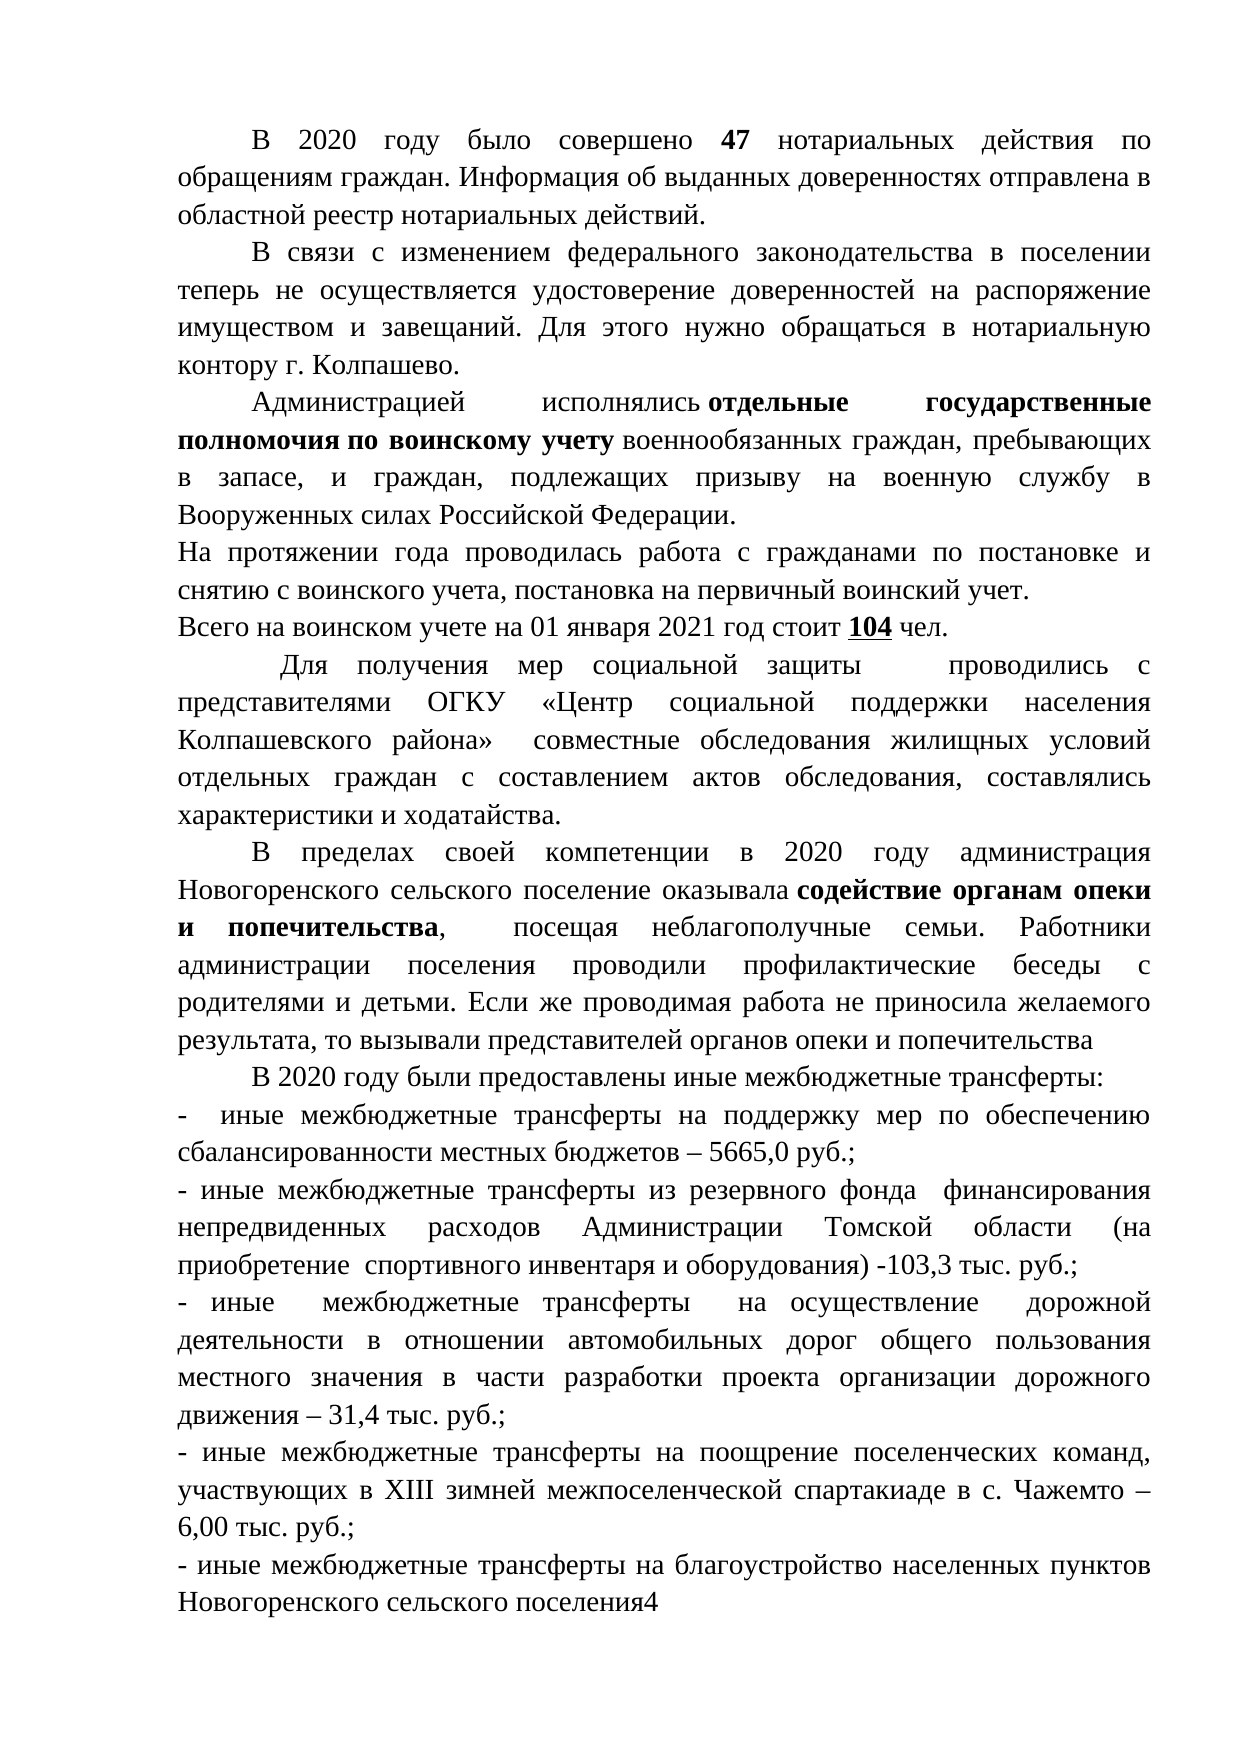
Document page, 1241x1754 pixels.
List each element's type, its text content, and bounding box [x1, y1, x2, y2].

text Для получения мер социальной защиты проводились с представителями ОГКУ «Центр социальной поддержки населения Колпашевского района» совместные обследования жилищных условий отдельных граждан с составлением актов обследования, составлялись характеристики и ходатайства. [177, 643, 1152, 831]
text Администрацией исполнялись отдельные государственные полномочия по воинскому учету военнообязанных граждан, пребывающих в запасе, и граждан, подлежащих призыву на военную службу в Вооруженных силах Российской Федерации. [177, 381, 1152, 531]
text В пределах своей компетенции в 2020 году администрация Новогоренского сельского поселение оказывала содействие органам опеки и попечительства, посещая неблагополучные семьи. Работники администрации поселения проводили профилактические беседы с родителями и детьми. Если же проводимая работа не приносила желаемого результата, то вызывали представителей органов опеки и попечительства [177, 831, 1152, 1056]
text - иные межбюджетные трансферты на поощрение поселенческих команд, участвующих в XIII зимней межпоселенческой спартакиаде в с. Чажемто – 6,00 тыс. руб.; [177, 1431, 1152, 1543]
text На протяжении года проводилась работа с гражданами по постановке и снятию с воинского учета, постановка на первичный воинский учет. [177, 531, 1152, 606]
text Всего на воинском учете на 01 января 2021 год стоит 104 чел. [177, 606, 1152, 643]
text - иные межбюджетные трансферты из резервного фонда финансирования непредвиденных расходов Администрации Томской области (на приобретение спортивного инвентаря и оборудования) -103,3 тыс. руб.; [177, 1168, 1152, 1281]
text - иные межбюджетные трансферты на осуществление дорожной деятельности в отношении автомобильных дорог общего пользования местного значения в части разработки проекта организации дорожного движения – 31,4 тыс. руб.; [177, 1281, 1152, 1431]
text В 2020 году были предоставлены иные межбюджетные трансферты: [177, 1056, 1152, 1093]
text - иные межбюджетные трансферты на поддержку мер по обеспечению сбалансированности местных бюджетов – 5665,0 руб.; [177, 1093, 1152, 1168]
text В 2020 году было совершено 47 нотариальных действия по обращениям граждан. Информация об выданных доверенностях отправлена в областной реестр нотариальных действий. [177, 118, 1152, 231]
text - иные межбюджетные трансферты на благоустройство населенных пунктов Новогоренского сельского поселения4 [177, 1543, 1152, 1618]
text В связи с изменением федерального законодательства в поселении теперь не осуществляется удостоверение доверенностей на распоряжение имуществом и завещаний. Для этого нужно обращаться в нотариальную контору г. Колпашево. [177, 231, 1152, 381]
